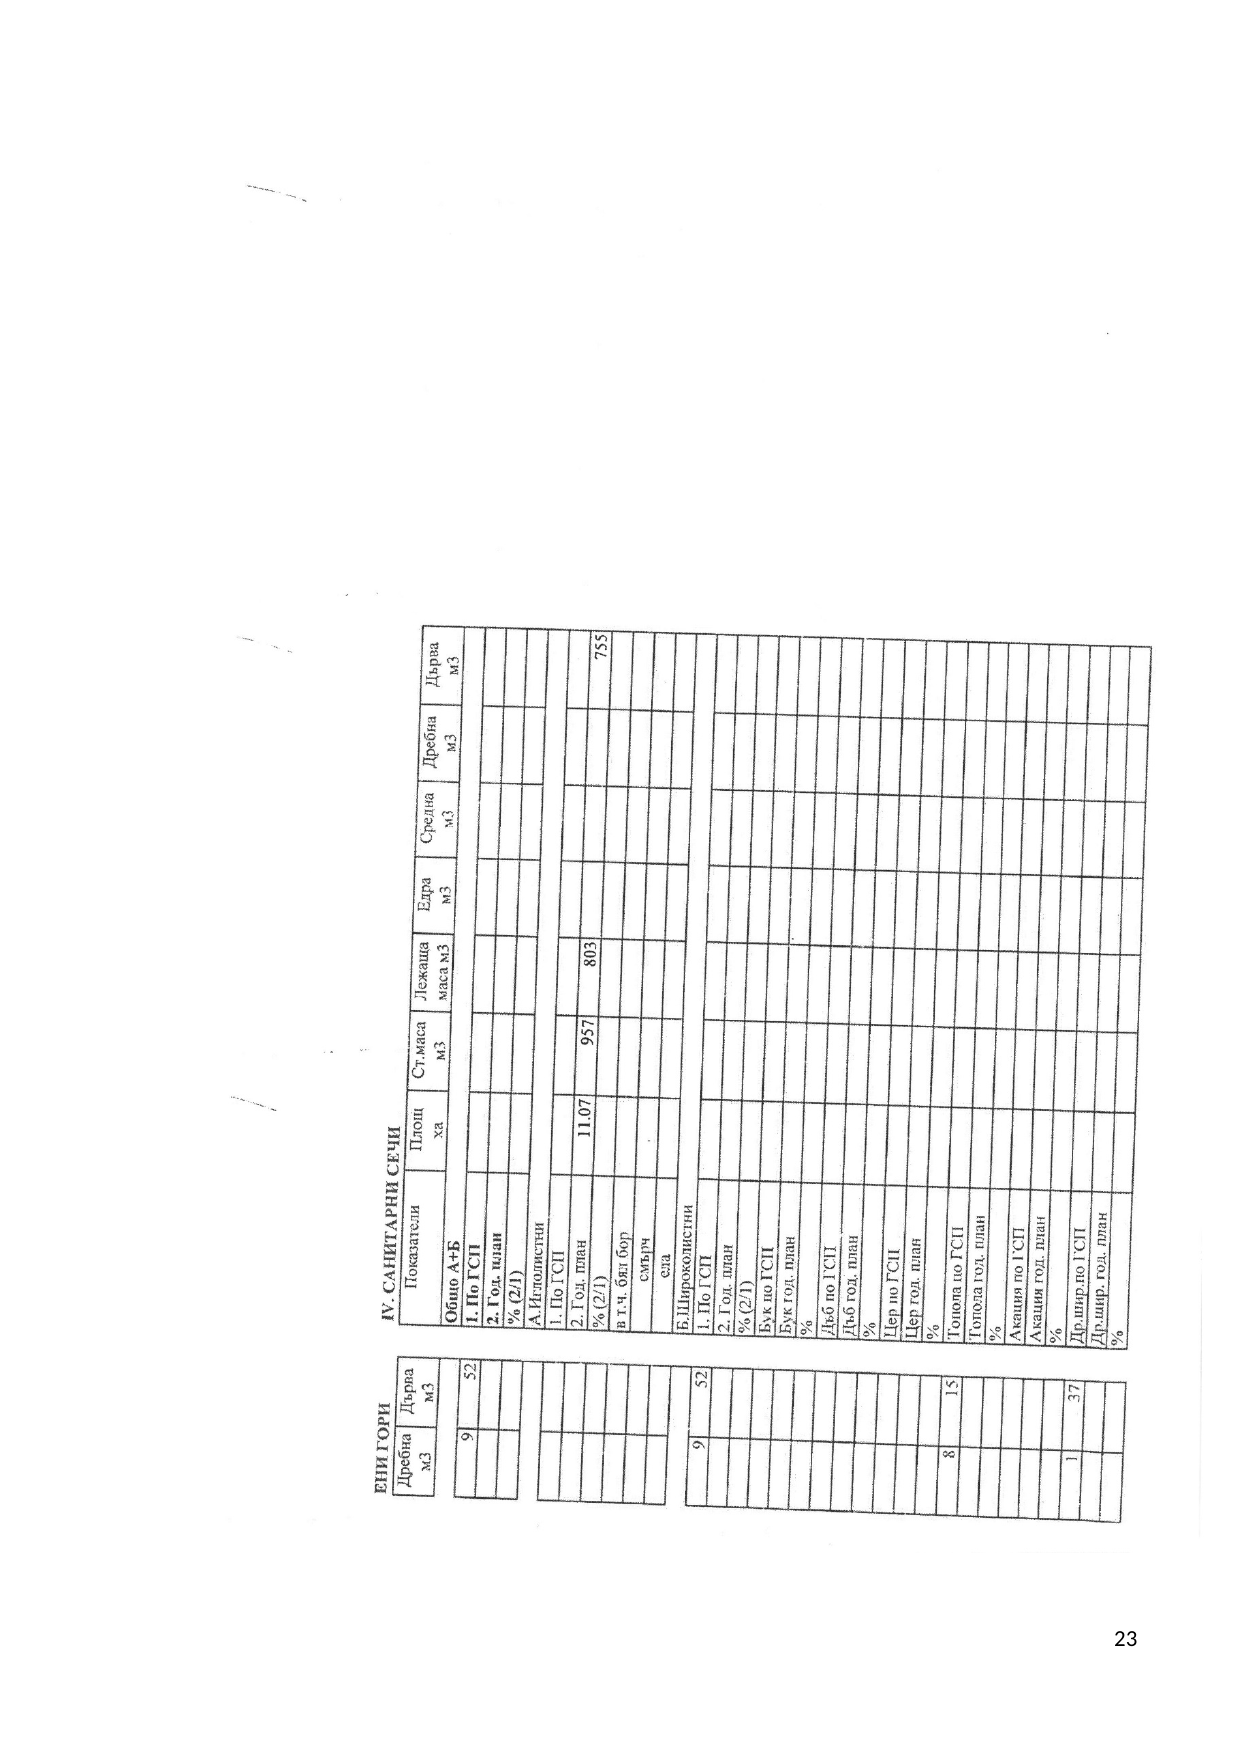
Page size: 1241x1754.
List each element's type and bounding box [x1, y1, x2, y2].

picture [206, 132, 1211, 1553]
